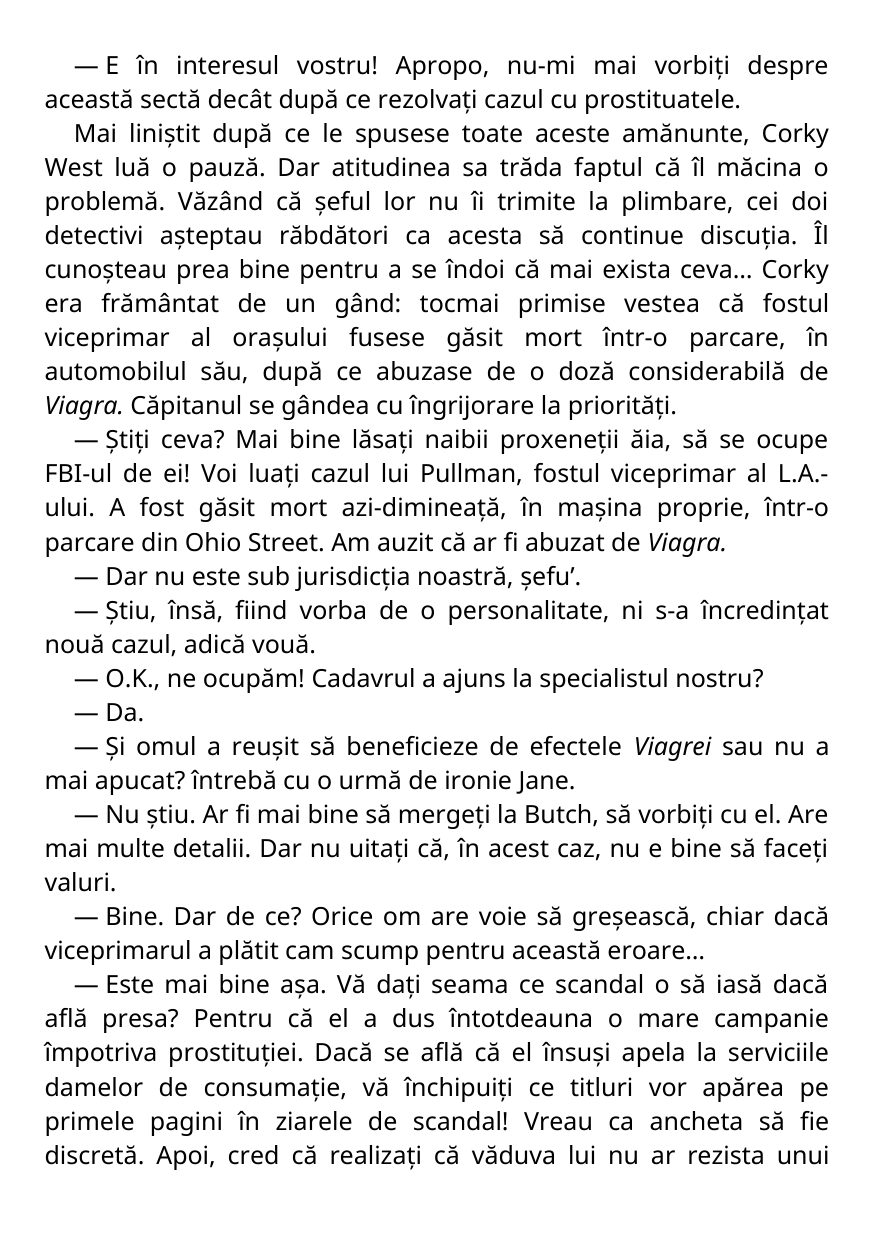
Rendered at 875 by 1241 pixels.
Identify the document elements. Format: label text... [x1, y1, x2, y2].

text — E în interesul vostru! Apropo, nu-mi mai vorbiţi despre această sectă decât după ce rezolvaţi cazul cu prostituatele. [44, 47, 830, 115]
text — Ştiu, însă, fiind vorba de o personalitate, ni s-a încredinţat nouă cazul, adică vouă. [44, 592, 830, 660]
text — O.K., ne ocupăm! Cadavrul a ajuns la specialistul nostru? [44, 660, 830, 694]
text — Bine. Dar de ce? Orice om are voie să greşească, chiar dacă viceprimarul a plătit cam scump pentru această eroare… [44, 899, 830, 967]
text — Dar nu este sub jurisdicţia noastră, şefu’. [44, 558, 830, 592]
text Mai liniştit după ce le spusese toate aceste amănunte, Corky West luă o pauză. Dar atitudinea sa trăda faptul că îl măcina o problemă. Văzând că şeful lor nu îi trimite la plimbare, cei doi detectivi aşteptau răbdători ca acesta să continue discuţia. Îl cunoşteau prea bine pentru a se îndoi că mai exista ceva… Corky era frământat de un gând: tocmai primise vestea că fostul viceprimar al oraşului fusese găsit mort într-o parcare, în automobilul său, după ce abuzase de o doză considerabilă de Viagra. Căpitanul se gândea cu îngrijorare la priorităţi. [44, 115, 830, 422]
text — Da. [44, 694, 830, 728]
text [44, 967, 830, 1171]
text — Nu ştiu. Ar fi mai bine să mergeţi la Butch, să vorbiţi cu el. Are mai multe detalii. Dar nu uitaţi că, în acest caz, nu e bine să faceţi valuri. [44, 797, 830, 899]
text — Şi omul a reuşit să beneficieze de efectele Viagrei sau nu a mai apucat? întrebă cu o urmă de ironie Jane. [44, 728, 830, 797]
text — Ştiţi ceva? Mai bine lăsaţi naibii proxeneţii ăia, să se ocupe FBI-ul de ei! Voi luaţi cazul lui Pullman, fostul viceprimar al L.A.-ului. A fost găsit mort azi-dimineaţă, în maşina proprie, într-o parcare din Ohio Street. Am auzit că ar fi abuzat de Viagra. [44, 422, 830, 558]
